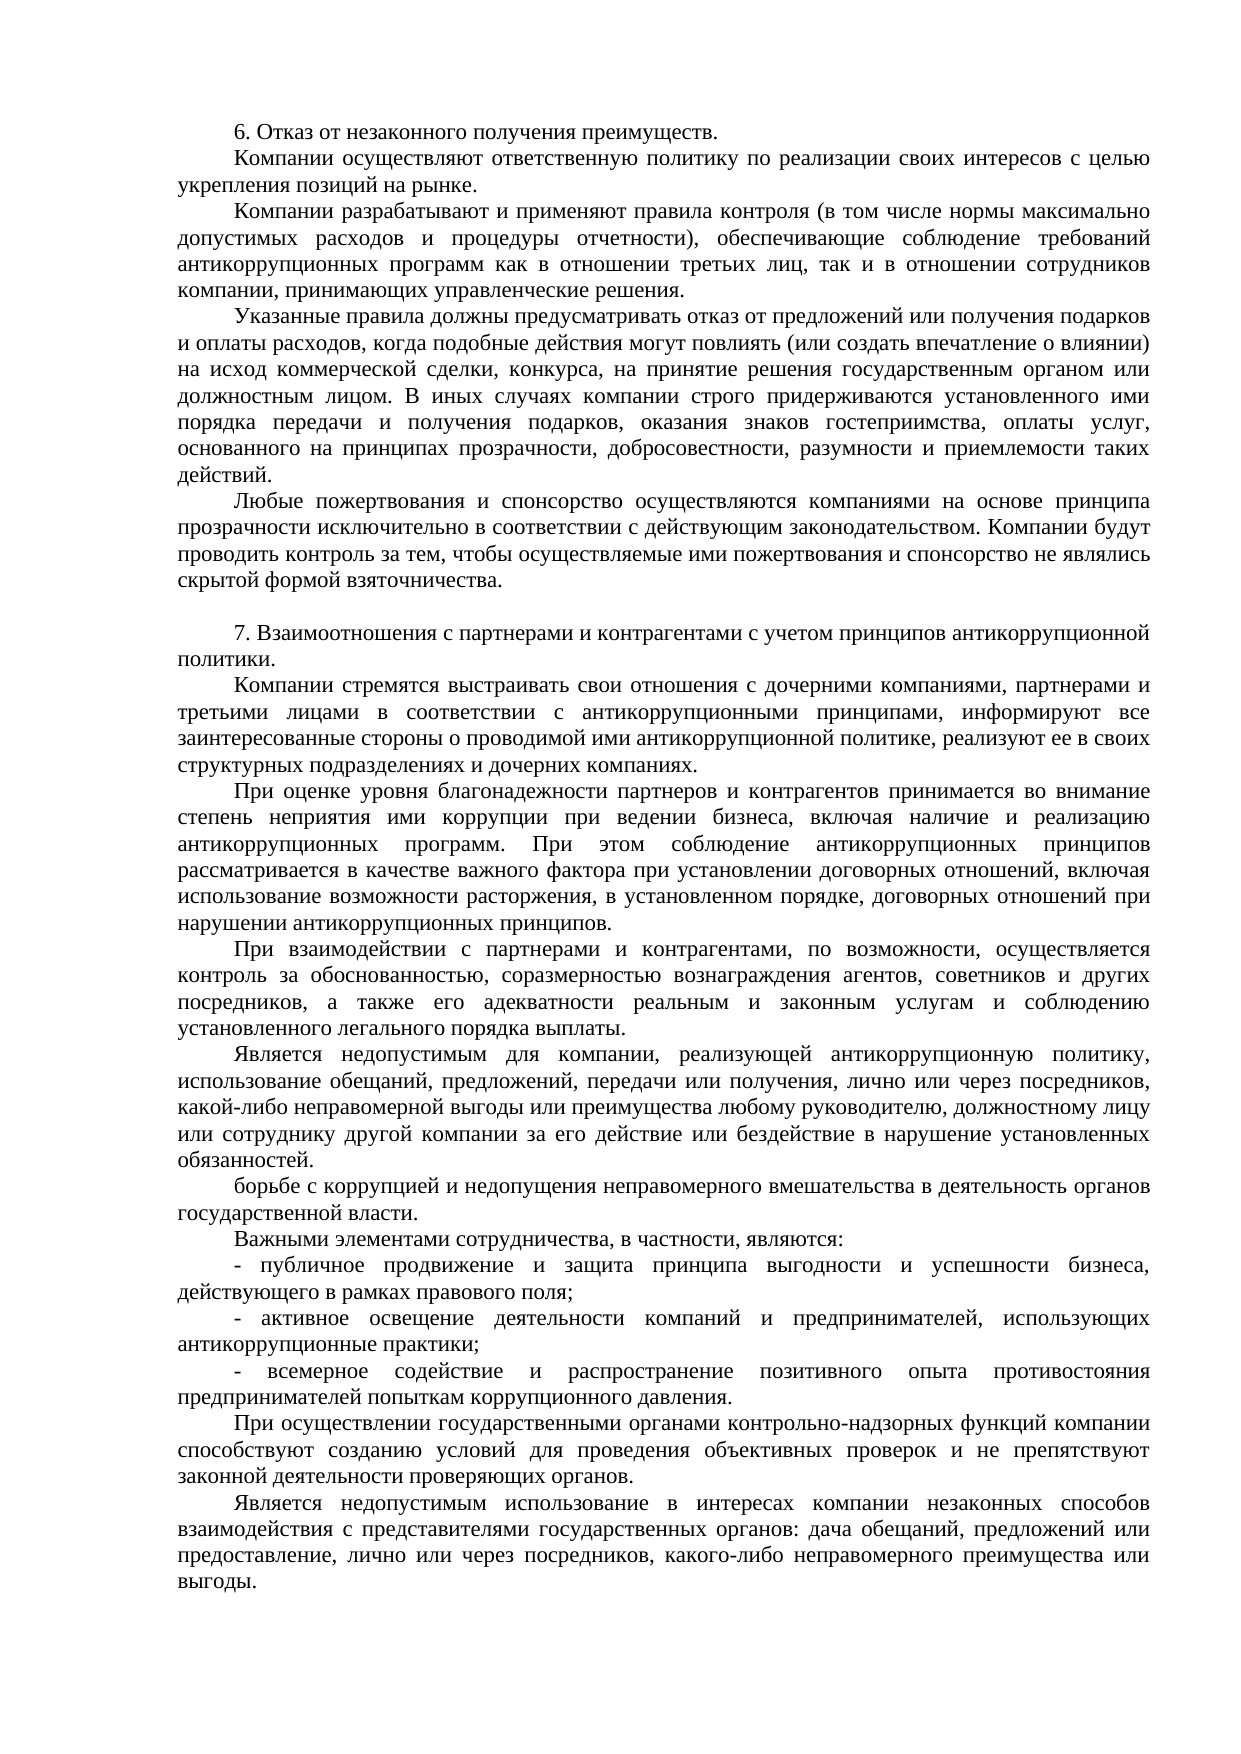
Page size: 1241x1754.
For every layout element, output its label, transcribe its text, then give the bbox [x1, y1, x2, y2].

text 6. Отказ от незаконного получения преимуществ. [177, 118, 1152, 144]
text Компании разрабатывают и применяют правила контроля (в том числе нормы максимально допустимых расходов и процедуры отчетности), обеспечивающие соблюдение требований антикоррупционных программ как в отношении третьих лиц, так и в отношении сотрудников компании, принимающих управленческие решения. [177, 197, 1152, 303]
text Указанные правила должны предусматривать отказ от предложений или получения подарков и оплаты расходов, когда подобные действия могут повлиять (или создать впечатление о влиянии) на исход коммерческой сделки, конкурса, на принятие решения государственным органом или должностным лицом. В иных случаях компании строго придерживаются установленного ими порядка передачи и получения подарков, оказания знаков гостеприимства, оплаты услуг, основанного на принципах прозрачности, добросовестности, разумности и приемлемости таких действий. [177, 303, 1152, 487]
text борьбе с коррупцией и недопущения неправомерного вмешательства в деятельность органов государственной власти. [177, 1172, 1152, 1225]
text При осуществлении государственными органами контрольно-надзорных функций компании способствуют созданию условий для проведения объективных проверок и не препятствуют законной деятельности проверяющих органов. [177, 1409, 1152, 1488]
text Является недопустимым использование в интересах компании незаконных способов взаимодействия с представителями государственных органов: дача обещаний, предложений или предоставление, лично или через посредников, какого-либо неправомерного преимущества или выгоды. [177, 1488, 1152, 1594]
text При взаимодействии с партнерами и контрагентами, по возможности, осуществляется контроль за обоснованностью, соразмерностью вознаграждения агентов, советников и других посредников, а также его адекватности реальным и законным услугам и соблюдению установленного легального порядка выплаты. [177, 935, 1152, 1041]
text Компании осуществляют ответственную политику по реализации своих интересов с целью укрепления позиций на рынке. [177, 144, 1152, 197]
text Важными элементами сотрудничества, в частности, являются: [177, 1225, 1152, 1251]
text - активное освещение деятельности компаний и предпринимателей, использующих антикоррупционные практики; [177, 1304, 1152, 1357]
text Является недопустимым для компании, реализующей антикоррупционную политику, использование обещаний, предложений, передачи или получения, лично или через посредников, какой-либо неправомерной выгоды или преимущества любому руководителю, должностному лицу или сотруднику другой компании за его действие или бездействие в нарушение установленных обязанностей. [177, 1041, 1152, 1172]
text При оценке уровня благонадежности партнеров и контрагентов принимается во внимание степень неприятия ими коррупции при ведении бизнеса, включая наличие и реализацию антикоррупционных программ. При этом соблюдение антикоррупционных принципов рассматривается в качестве важного фактора при установлении договорных отношений, включая использование возможности расторжения, в установленном порядке, договорных отношений при нарушении антикоррупционных принципов. [177, 777, 1152, 935]
text Компании стремятся выстраивать свои отношения с дочерними компаниями, партнерами и третьими лицами в соответствии с антикоррупционными принципами, информируют все заинтересованные стороны о проводимой ими антикоррупционной политике, реализуют ее в своих структурных подразделениях и дочерних компаниях. [177, 672, 1152, 777]
text Любые пожертвования и спонсорство осуществляются компаниями на основе принципа прозрачности исключительно в соответствии с действующим законодательством. Компании будут проводить контроль за тем, чтобы осуществляемые ими пожертвования и спонсорство не являлись скрытой формой взяточничества. [177, 487, 1152, 592]
text - всемерное содействие и распространение позитивного опыта противостояния предпринимателей попыткам коррупционного давления. [177, 1357, 1152, 1409]
text 7. Взаимоотношения с партнерами и контрагентами с учетом принципов антикоррупционной политики. [177, 619, 1152, 672]
text - публичное продвижение и защита принципа выгодности и успешности бизнеса, действующего в рамках правового поля; [177, 1251, 1152, 1304]
